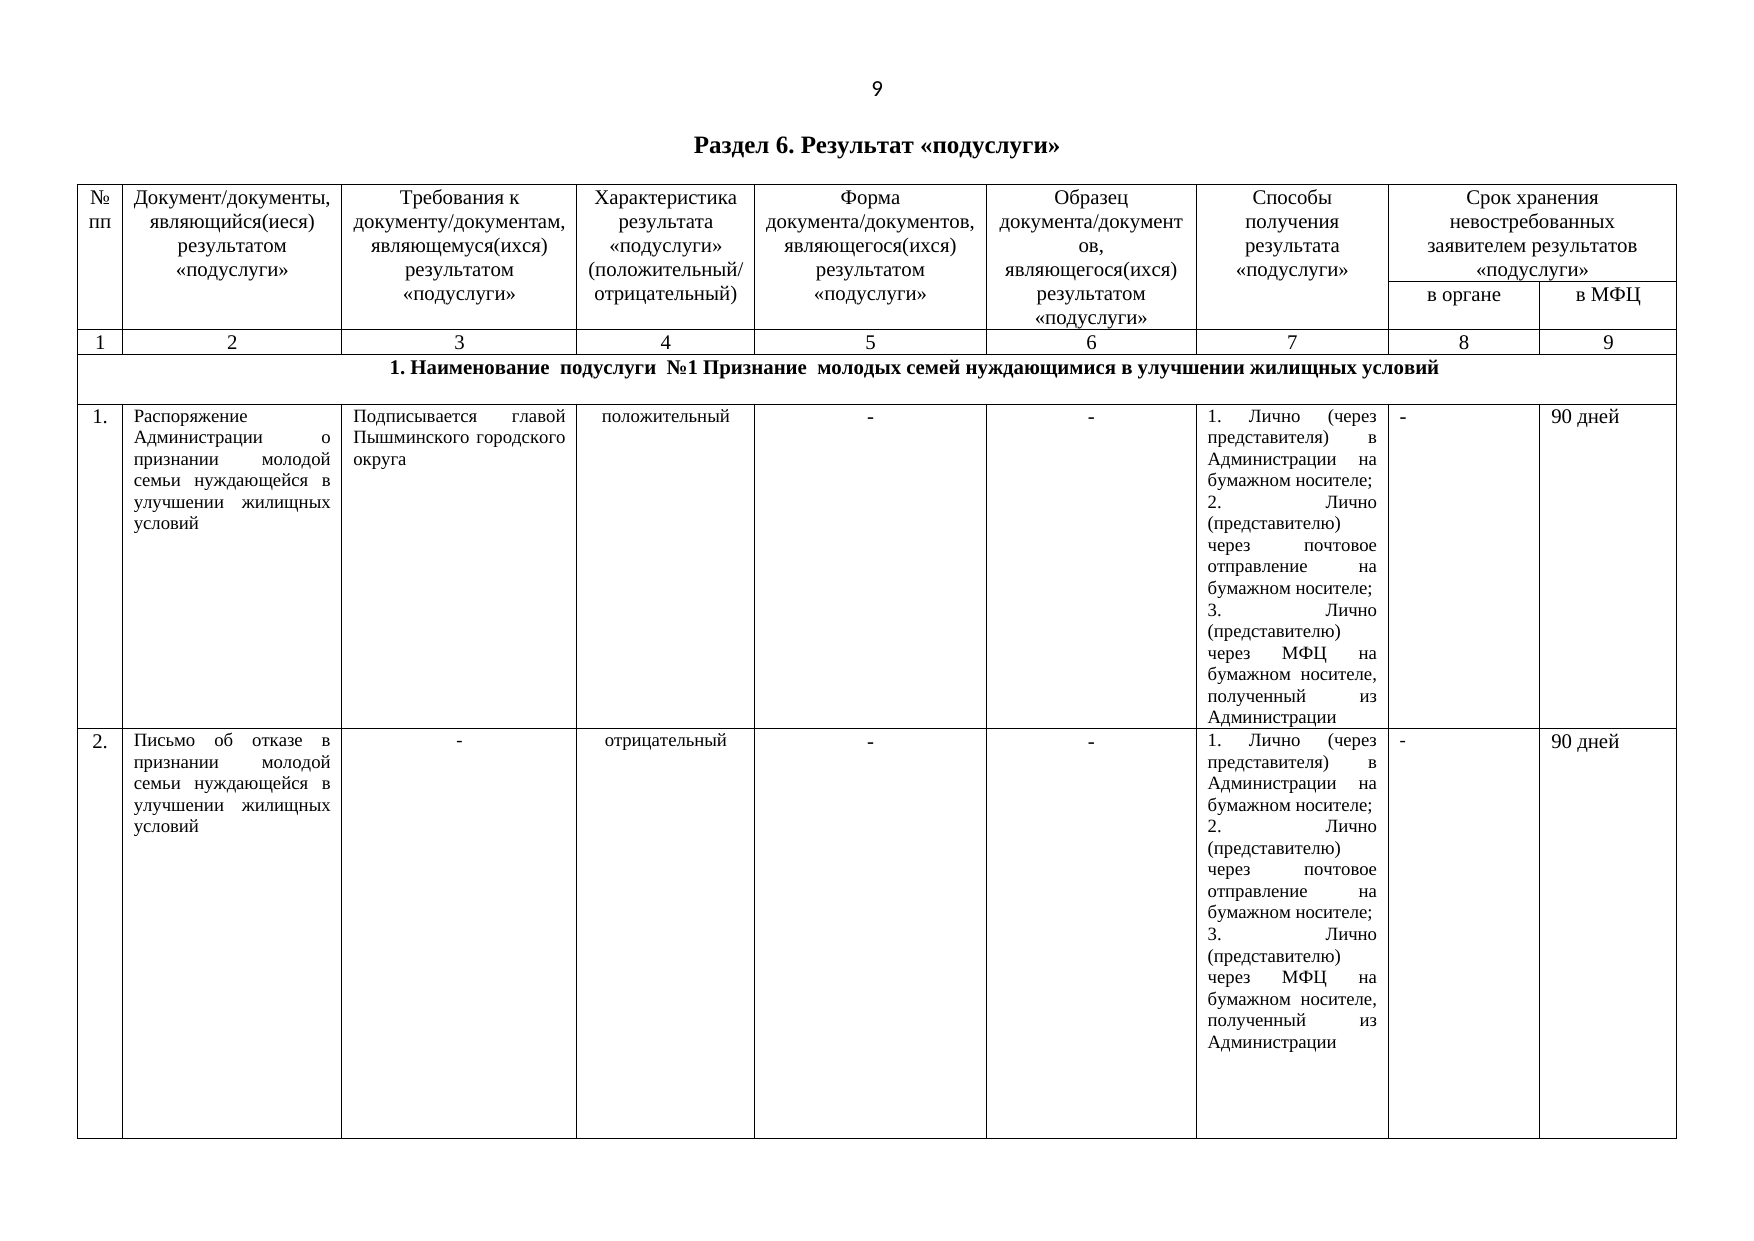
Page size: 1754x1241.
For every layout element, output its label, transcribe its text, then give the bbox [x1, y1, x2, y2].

table_cell 5 [755, 330, 986, 354]
table_cell положительный [577, 405, 754, 728]
table_header Срок хранения невостребованных заявителем результатов «подуслуги» [1389, 185, 1676, 281]
table_cell 8 [1389, 330, 1539, 354]
table_header Форма документа/документов, являющегося(ихся) результатом «подуслуги» [755, 185, 986, 329]
table_cell в МФЦ [1540, 282, 1676, 329]
table_header № пп [78, 185, 122, 329]
table_cell 90 дней [1540, 729, 1676, 1138]
table_header Способы получения результата «подуслуги» [1197, 185, 1388, 329]
table_cell 2. [78, 729, 122, 1138]
table_cell 1. Лично (через представителя) в Администрации на бумажном носителе; 2. Лично (представителю) через почтовое отправление на бумажном носителе; 3. Лично (представителю) через МФЦ на бумажном носителе, полученный из Администрации [1197, 405, 1388, 728]
table_cell в органе [1389, 282, 1539, 329]
table_header Образец документа/документов, являющегося(ихся) результатом «подуслуги» [987, 185, 1196, 329]
table_cell отрицательный [577, 729, 754, 1138]
table_cell - [987, 405, 1196, 728]
table_cell 90 дней [1540, 405, 1676, 728]
table_cell - [987, 729, 1196, 1138]
table_cell Распоряжение Администрации о признании молодой семьи нуждающейся в улучшении жилищных условий [123, 405, 341, 728]
table_cell 4 [577, 330, 754, 354]
table_cell - [755, 405, 986, 728]
table_header Характеристика результата «подуслуги» (положительный/ отрицательный) [577, 185, 754, 329]
table_cell - [1389, 729, 1539, 1138]
table_cell 6 [987, 330, 1196, 354]
table_cell 1 [78, 330, 122, 354]
table_cell 1. Наименование подуслуги №1 Признание молодых семей нуждающимися в улучшении жилищных условий [78, 355, 1676, 403]
table_cell 3 [342, 330, 576, 354]
table_header Требования к документу/документам, являющемуся(ихся) результатом «подуслуги» [342, 185, 576, 329]
table_cell 7 [1197, 330, 1388, 354]
table_cell 9 [1540, 330, 1676, 354]
table_header Документ/документы, являющийся(иеся) результатом «подуслуги» [123, 185, 341, 329]
table_cell 1. [78, 405, 122, 728]
table_cell - [342, 729, 576, 1138]
table_cell 1. Лично (через представителя) в Администрации на бумажном носителе; 2. Лично (представителю) через почтовое отправление на бумажном носителе; 3. Лично (представителю) через МФЦ на бумажном носителе, полученный из Администрации [1197, 729, 1388, 1138]
table_cell - [1389, 405, 1539, 728]
table_cell Подписывается главой Пышминского городского округа [342, 405, 576, 728]
table_cell - [755, 729, 986, 1138]
text Раздел 6. Результат «подуслуги» [89, 130, 1665, 159]
table_cell Письмо об отказе в признании молодой семьи нуждающейся в улучшении жилищных условий [123, 729, 341, 1138]
table_cell 2 [123, 330, 341, 354]
